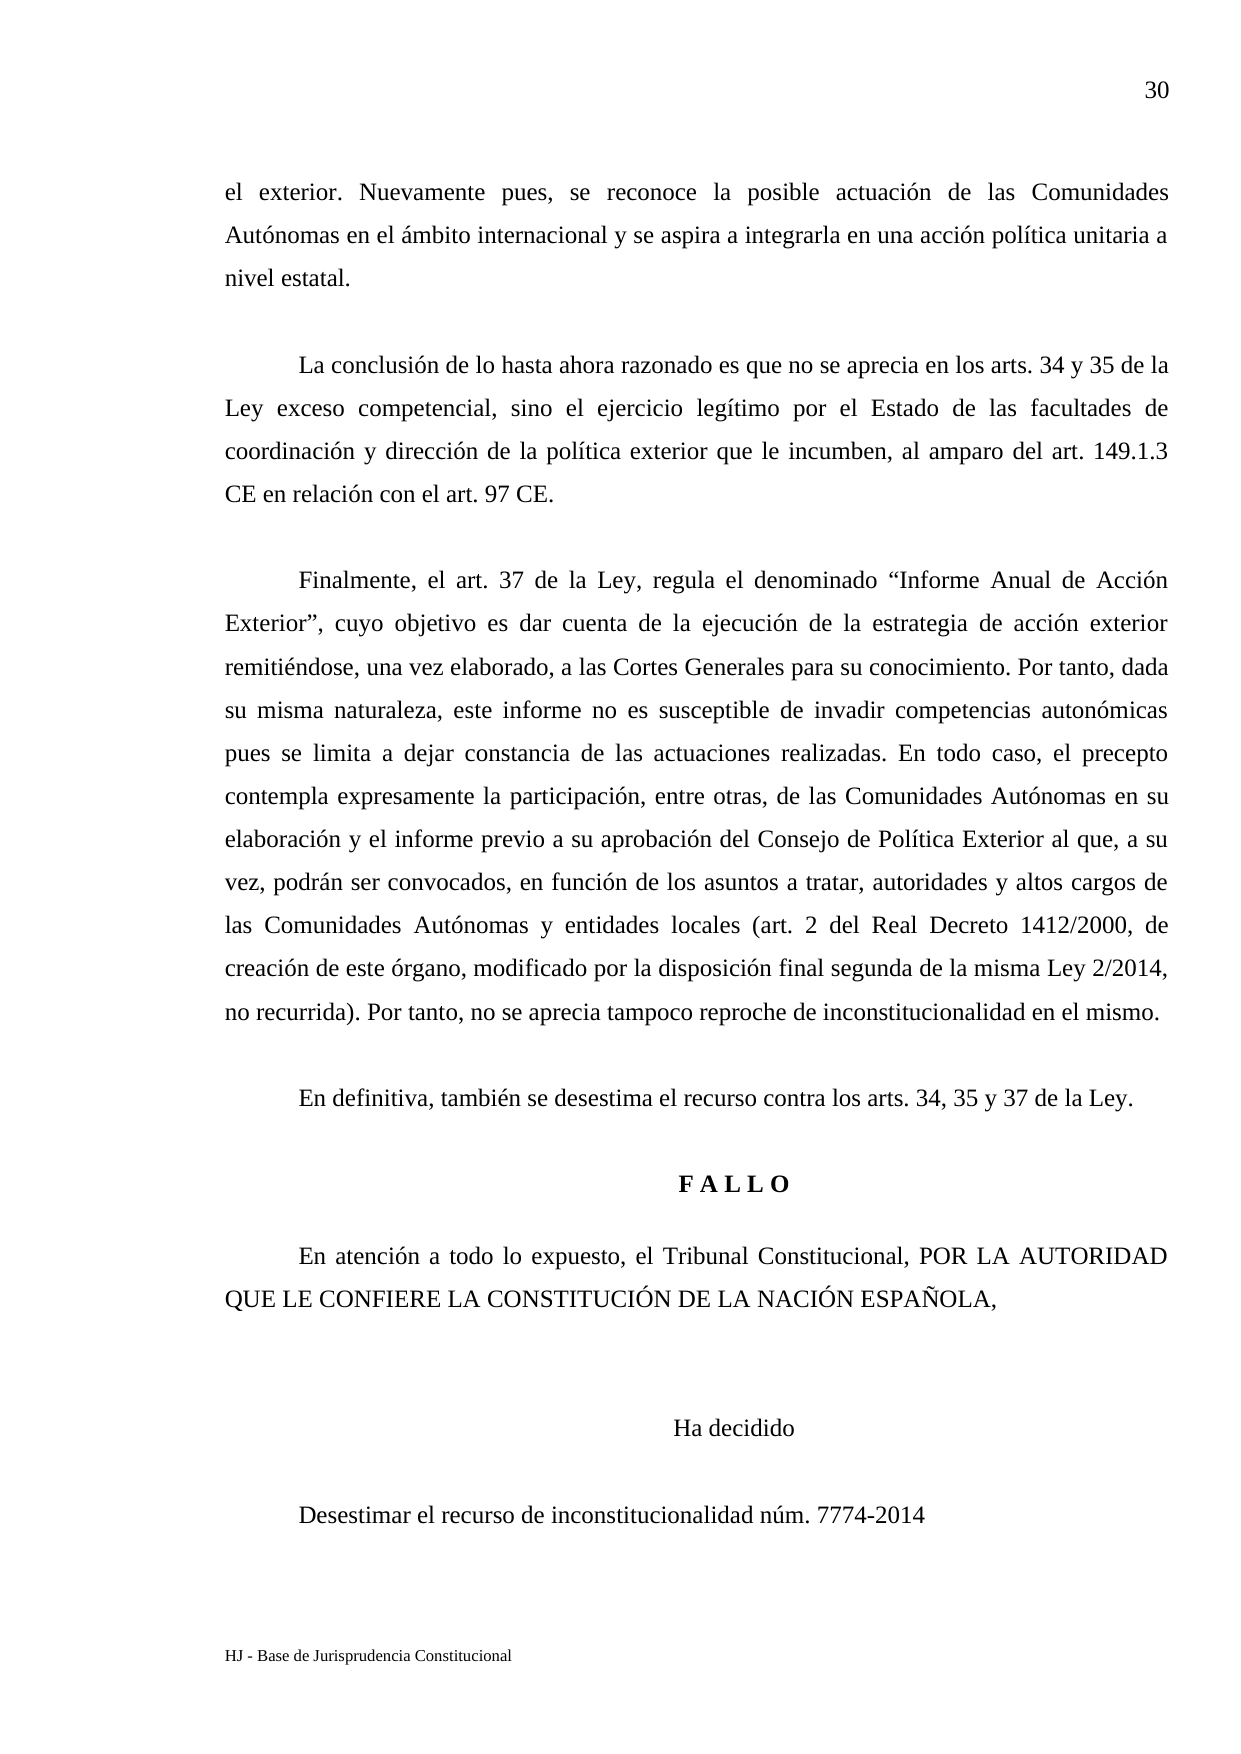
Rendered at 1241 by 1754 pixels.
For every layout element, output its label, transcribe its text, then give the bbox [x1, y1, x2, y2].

text Finalmente, el art. 37 de la Ley, regula el denominado “Informe Anual de Acción Exterior”, cuyo objetivo es dar cuenta de la ejecución de la estrategia de acción exterior remitiéndose, una vez elaborado, a las Cortes Generales para su conocimiento. Por tanto, dada su misma naturaleza, este informe no es susceptible de invadir competencias autonómicas pues se limita a dejar constancia de las actuaciones realizadas. En todo caso, el precepto contempla expresamente la participación, entre otras, de las Comunidades Autónomas en su elaboración y el informe previo a su aprobación del Consejo de Política Exterior al que, a su vez, podrán ser convocados, en función de los asuntos a tratar, autoridades y altos cargos de las Comunidades Autónomas y entidades locales (art. 2 del Real Decreto 1412/2000, de creación de este órgano, modificado por la disposición final segunda de la misma Ley 2/2014, no recurrida). Por tanto, no se aprecia tampoco reproche de inconstitucionalidad en el mismo. [224, 565, 1169, 1025]
text Desestimar el recurso de inconstitucionalidad núm. 7774-2014 [224, 1500, 1169, 1528]
text En atención a todo lo expuesto, el Tribunal Constitucional, POR LA AUTORIDAD QUE LE CONFIERE LA CONSTITUCIÓN DE LA NACIÓN ESPAÑOLA, [224, 1241, 1169, 1313]
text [224, 177, 1169, 292]
subtitle F A L L O [224, 1169, 1169, 1198]
text En definitiva, también se desestima el recurso contra los arts. 34, 35 y 37 de la Ley. [224, 1083, 1169, 1112]
text La conclusión de lo hasta ahora razonado es que no se aprecia en los arts. 34 y 35 de la Ley exceso competencial, sino el ejercicio legítimo por el Estado de las facultades de coordinación y dirección de la política exterior que le incumben, al amparo del art. 149.1.3 CE en relación con el art. 97 CE. [224, 350, 1169, 508]
text Ha decidido [224, 1413, 1169, 1442]
